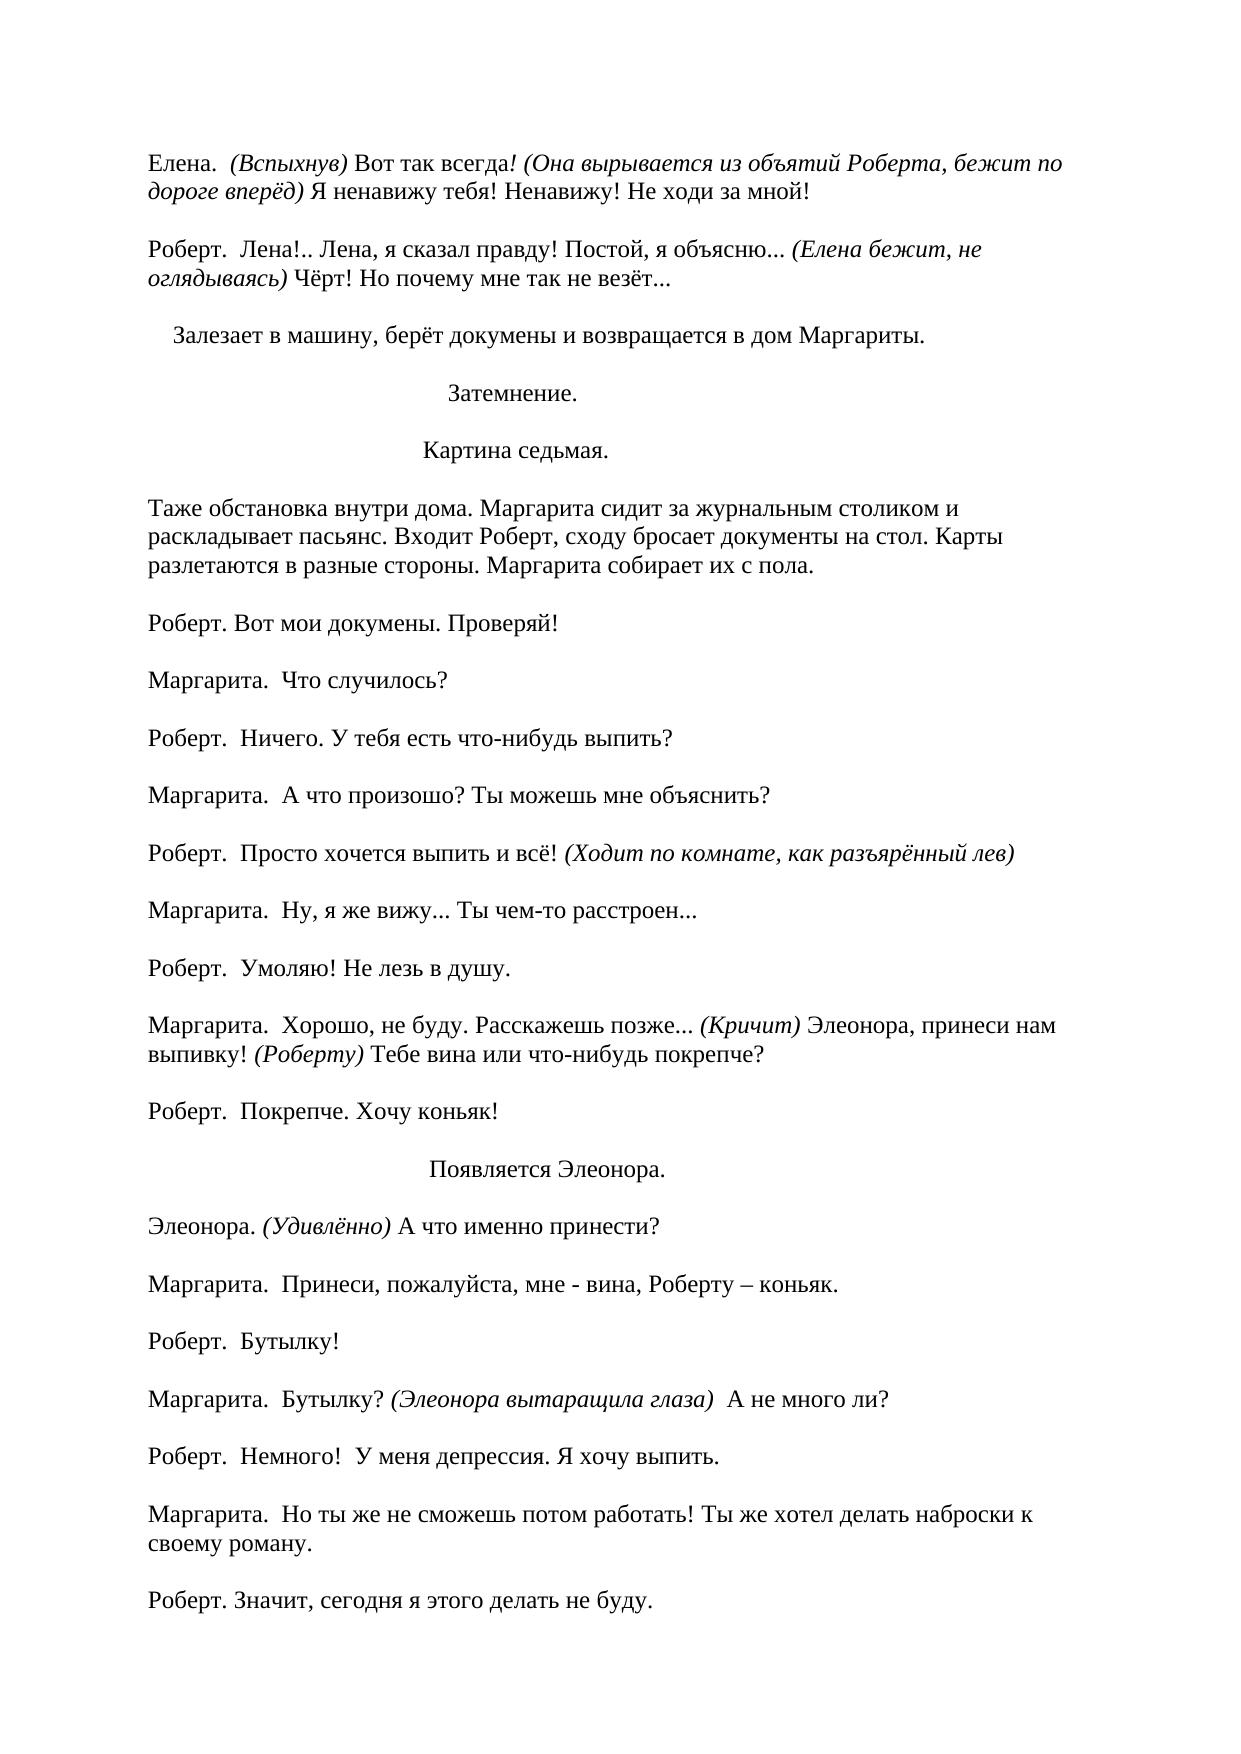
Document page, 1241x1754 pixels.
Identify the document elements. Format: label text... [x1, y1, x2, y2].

text Маргарита. А что произошо? Ты можешь мне объяснить? [148, 780, 1093, 809]
text Затемнение. [148, 378, 1093, 406]
subtitle Роберт. Немного! У меня депрессия. Я хочу выпить. [148, 1441, 1093, 1470]
text Роберт. Покрепче. Хочу коньяк! [148, 1096, 1093, 1125]
text Роберт. Бутылку! [148, 1326, 1093, 1355]
text Маргарита. Что случилось? [148, 665, 1093, 694]
text Маргарита. Бутылку? (Элеонора вытаращила глаза) А не много ли? [148, 1384, 1093, 1413]
text Картина седьмая. [148, 435, 1093, 464]
text Маргарита. Ну, я же вижу... Ты чем-то расстроен... [148, 895, 1093, 924]
text Залезает в машину, берёт докумены и возвращается в дом Маргариты. [148, 320, 1093, 349]
text Элеонора. (Удивлённо) А что именно принести? [148, 1211, 1093, 1240]
text Таже обстановка внутри дома. Маргарита сидит за журнальным столиком и раскладывает пасьянс. Входит Роберт, сходу бросает документы на стол. Карты разлетаются в разные стороны. Маргарита собирает их с пола. [148, 493, 1093, 579]
text Появляется Элеонора. [148, 1154, 1093, 1183]
text Роберт. Вот мои докумены. Проверяй! [148, 608, 1093, 636]
text Роберт. Умоляю! Не лезь в душу. [148, 953, 1093, 981]
text Елена. (Вспыхнув) Вот так всегда! (Она вырывается из объятий Роберта, бежит по дороге вперёд) Я ненавижу тебя! Ненавижу! Не ходи за мной! [148, 148, 1093, 205]
text Роберт. Лена!.. Лена, я сказал правду! Постой, я объясню... (Елена бежит, не оглядываясь) Чёрт! Но почему мне так не везёт... [148, 234, 1093, 291]
text Маргарита. Но ты же не сможешь потом работать! Ты же хотел делать наброски к своему роману. [148, 1499, 1093, 1556]
text Маргарита. Принеси, пожалуйста, мне - вина, Роберту – коньяк. [148, 1269, 1093, 1298]
text Роберт. Значит, сегодня я этого делать не буду. [148, 1585, 1093, 1614]
text Роберт. Просто хочется выпить и всё! (Ходит по комнате, как разъярённый лев) [148, 838, 1093, 866]
text Роберт. Ничего. У тебя есть что-нибудь выпить? [148, 723, 1093, 751]
text Маргарита. Хорошо, не буду. Расскажешь позже... (Кричит) Элеонора, принеси нам выпивку! (Роберту) Тебе вина или что-нибудь покрепче? [148, 1010, 1093, 1068]
